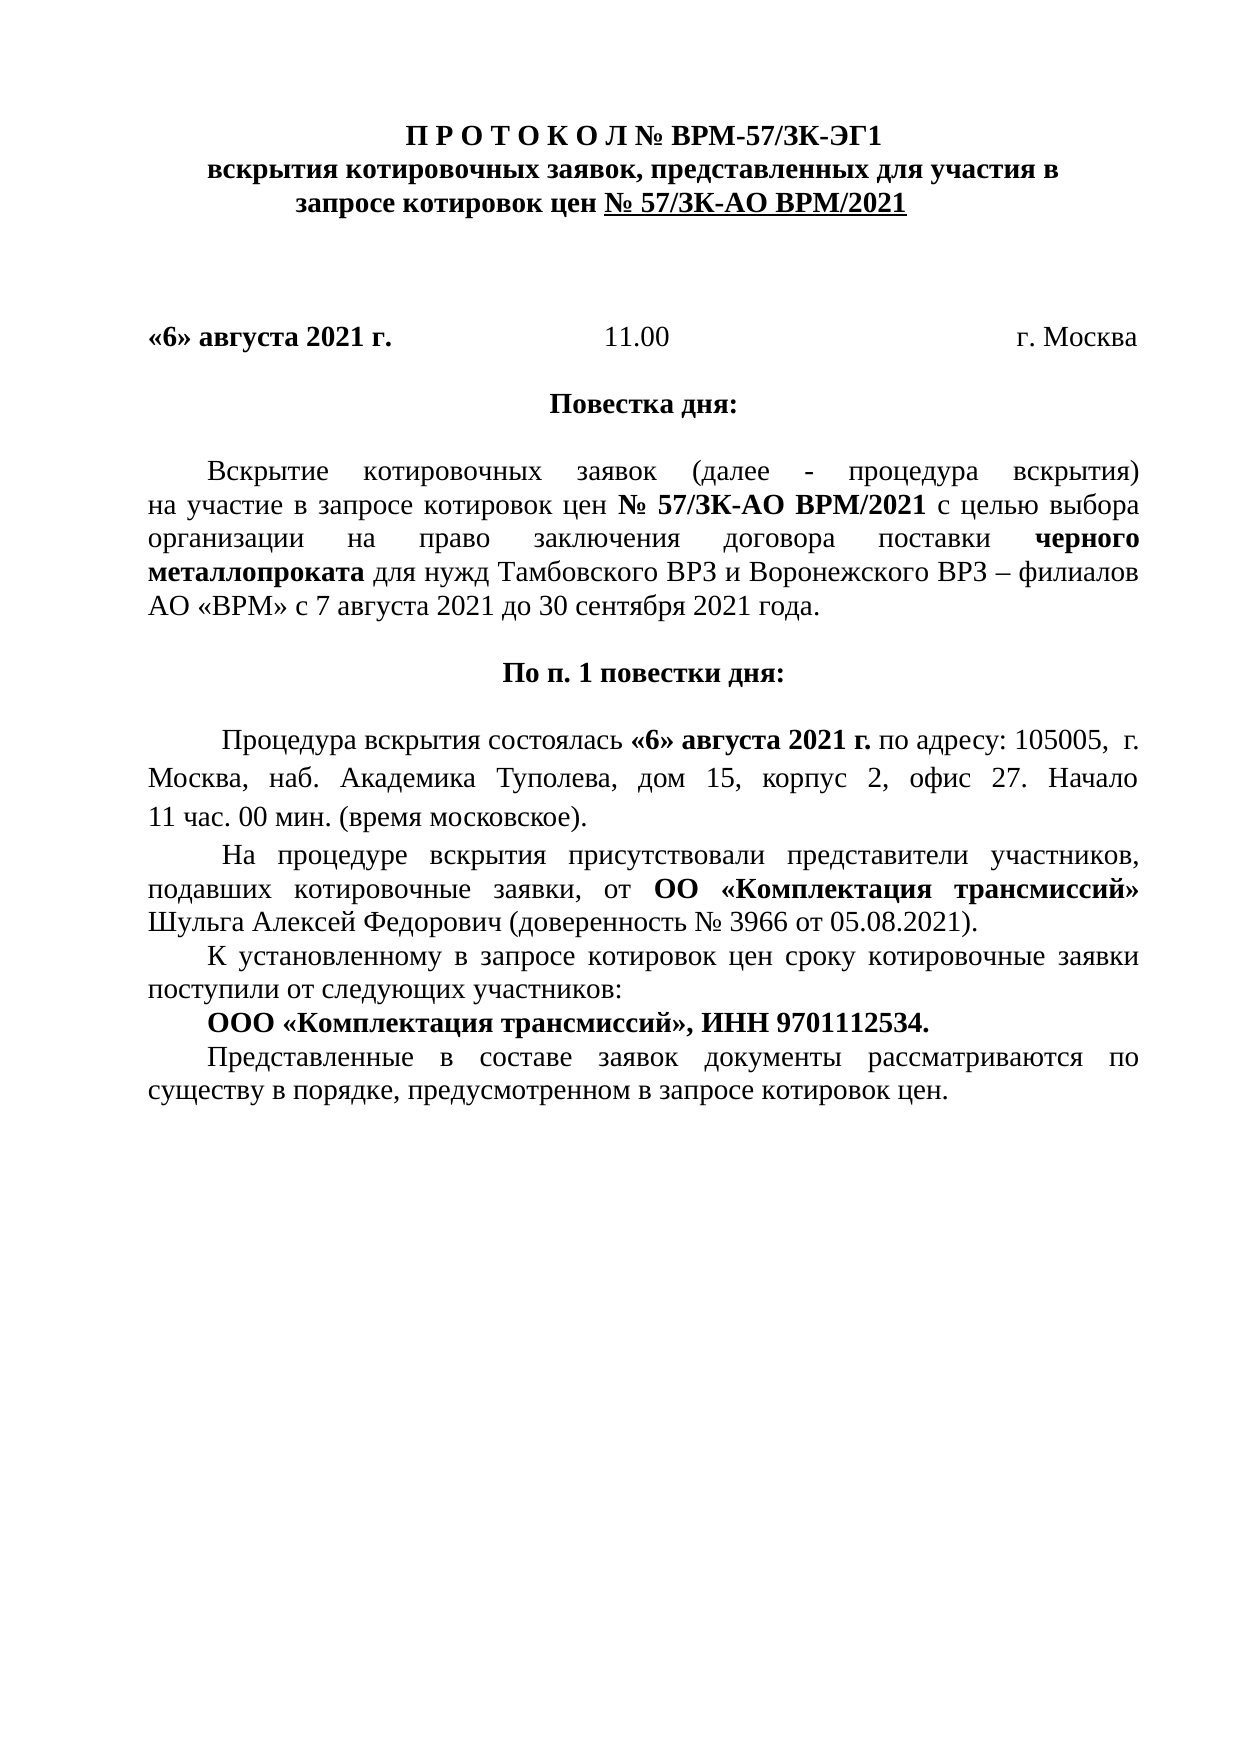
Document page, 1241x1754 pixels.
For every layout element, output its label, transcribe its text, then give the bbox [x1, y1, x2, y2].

text Повестка дня: [148, 386, 1140, 420]
text К установленному в запросе котировок цен сроку котировочные заявки поступили от следующих участников: [148, 938, 1140, 1005]
text Процедура вскрытия состоялась «6» августа 2021 г. по адресу: 105005, г. Москва, наб. Академика Туполева, дом 15, корпус 2, офис 27. Начало 11 час. 00 мин. (время московское). [148, 722, 1140, 832]
text На процедуре вскрытия присутствовали представители участников, подавших котировочные заявки, от ОО «Комплектация трансмиссий» Шульга Алексей Федорович (доверенность № 3966 от 05.08.2021). [148, 837, 1140, 938]
text вскрытия котировочных заявок, представленных для участия в запросе котировок цен № 57/ЗК-АО ВРМ/2021 [207, 152, 1140, 219]
text «6» августа 2021 г. 11.00 г. Москва [148, 319, 1140, 353]
text ООО «Комплектация трансмиссий», ИНН 9701112534. [207, 1005, 1140, 1039]
text Вскрытие котировочных заявок (далее - процедура вскрытия) на участие в запросе котировок цен № 57/ЗК-АО ВРМ/2021 с целью выбора организации на право заключения договора поставки черного металлопроката для нужд Тамбовского ВРЗ и Воронежского ВРЗ – филиалов АО «ВРМ» с 7 августа 2021 до 30 сентября 2021 года. [148, 453, 1140, 621]
text По п. 1 повестки дня: [148, 655, 1140, 688]
text Представленные в составе заявок документы рассматриваются по существу в порядке, предусмотренном в запросе котировок цен. [148, 1039, 1140, 1106]
text П Р О Т О К О Л № ВРМ-57/ЗК-ЭГ1 [148, 118, 1140, 152]
